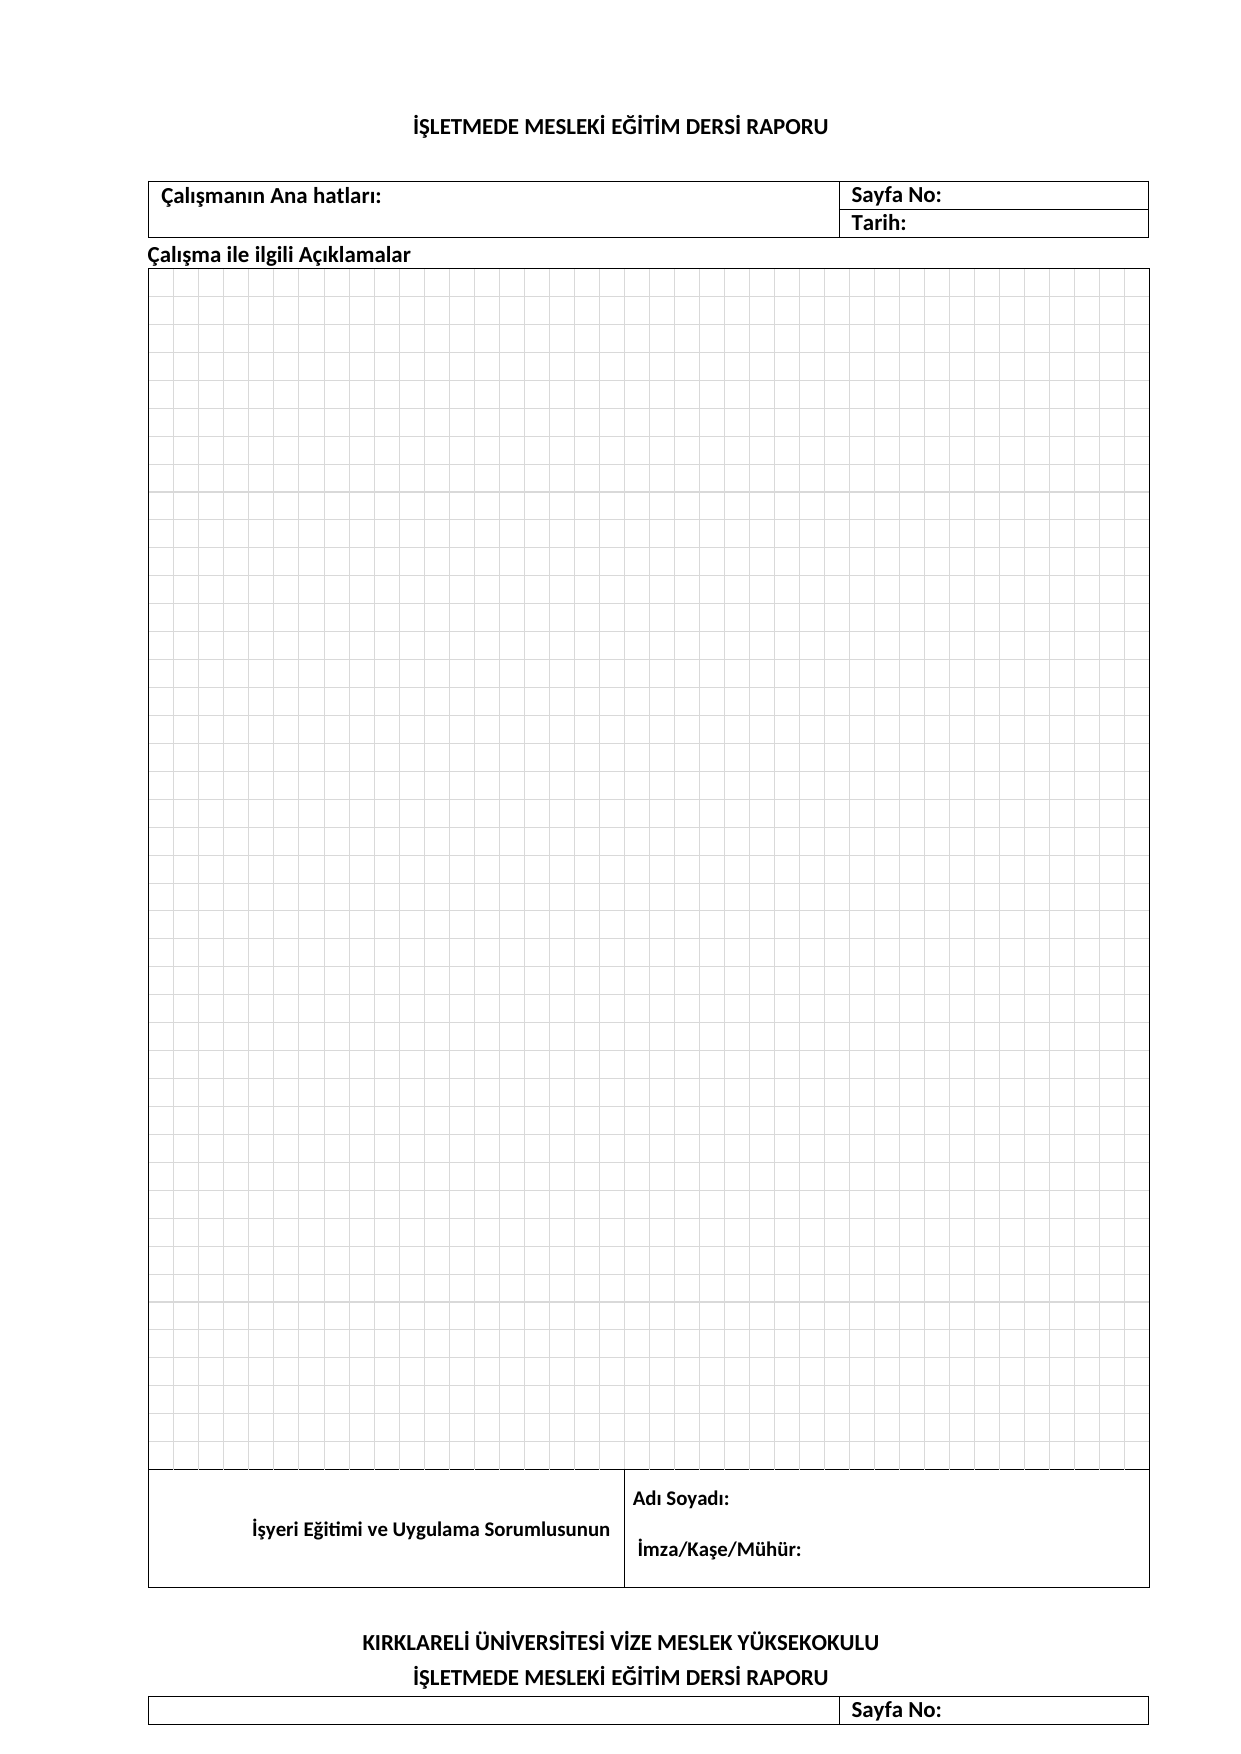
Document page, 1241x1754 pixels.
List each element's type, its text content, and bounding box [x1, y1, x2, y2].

table_cell [650, 409, 674, 436]
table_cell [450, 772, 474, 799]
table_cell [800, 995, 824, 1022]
table_cell [1050, 576, 1074, 603]
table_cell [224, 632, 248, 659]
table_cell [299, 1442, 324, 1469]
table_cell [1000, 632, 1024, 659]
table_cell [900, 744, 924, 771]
table_cell [725, 437, 749, 463]
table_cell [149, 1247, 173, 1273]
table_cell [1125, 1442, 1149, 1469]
table_cell [925, 493, 949, 519]
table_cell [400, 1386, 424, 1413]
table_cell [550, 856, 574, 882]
table_cell [224, 493, 248, 519]
table_cell [450, 520, 474, 547]
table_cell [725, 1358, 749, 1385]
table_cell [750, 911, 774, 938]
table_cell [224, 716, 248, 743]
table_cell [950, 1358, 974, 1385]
table_cell [875, 297, 899, 324]
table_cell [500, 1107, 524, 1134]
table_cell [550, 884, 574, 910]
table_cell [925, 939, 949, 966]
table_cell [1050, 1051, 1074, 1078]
table_cell [800, 437, 824, 463]
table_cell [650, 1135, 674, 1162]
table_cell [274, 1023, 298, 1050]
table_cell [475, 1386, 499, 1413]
table_cell [825, 353, 849, 380]
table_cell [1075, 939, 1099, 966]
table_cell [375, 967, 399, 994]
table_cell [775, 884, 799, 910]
table_cell [975, 409, 999, 436]
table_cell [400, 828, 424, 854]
table_cell [199, 325, 223, 352]
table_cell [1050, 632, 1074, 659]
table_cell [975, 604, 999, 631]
table_cell [700, 381, 724, 408]
subtitle İŞLETMEDE MESLEKİ EĞİTİM DERSİ RAPORU [301, 1663, 941, 1692]
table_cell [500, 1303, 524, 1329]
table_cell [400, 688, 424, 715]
table_cell [174, 409, 198, 436]
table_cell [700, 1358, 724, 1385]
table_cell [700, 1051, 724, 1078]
table_header [1075, 269, 1099, 296]
table_cell [475, 353, 499, 380]
table_header [1100, 269, 1124, 296]
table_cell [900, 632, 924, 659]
table_cell [875, 437, 899, 463]
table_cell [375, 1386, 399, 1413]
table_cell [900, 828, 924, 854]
table_cell [550, 409, 574, 436]
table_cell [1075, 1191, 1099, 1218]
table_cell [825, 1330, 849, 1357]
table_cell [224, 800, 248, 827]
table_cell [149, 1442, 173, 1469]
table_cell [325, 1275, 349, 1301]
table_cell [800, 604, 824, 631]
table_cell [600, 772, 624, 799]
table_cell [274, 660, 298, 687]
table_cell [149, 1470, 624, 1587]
table_cell [800, 381, 824, 408]
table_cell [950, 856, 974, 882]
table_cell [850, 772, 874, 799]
table_cell [400, 325, 424, 352]
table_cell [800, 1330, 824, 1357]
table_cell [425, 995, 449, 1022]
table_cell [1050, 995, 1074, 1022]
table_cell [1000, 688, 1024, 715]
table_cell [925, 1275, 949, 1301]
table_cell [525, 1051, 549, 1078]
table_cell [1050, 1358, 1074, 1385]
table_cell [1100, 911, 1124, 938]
table_header [975, 269, 999, 296]
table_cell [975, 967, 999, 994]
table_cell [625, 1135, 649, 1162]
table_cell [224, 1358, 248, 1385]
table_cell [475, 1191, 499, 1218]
table_cell [500, 409, 524, 436]
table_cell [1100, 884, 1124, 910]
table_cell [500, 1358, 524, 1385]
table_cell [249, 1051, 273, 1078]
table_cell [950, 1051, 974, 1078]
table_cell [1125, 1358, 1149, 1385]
table_cell [299, 576, 324, 603]
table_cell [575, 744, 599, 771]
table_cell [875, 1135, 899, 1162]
table_cell [800, 353, 824, 380]
table_cell [900, 437, 924, 463]
table_cell [925, 437, 949, 463]
table_cell [525, 548, 549, 575]
table_cell [600, 409, 624, 436]
table_cell [750, 325, 774, 352]
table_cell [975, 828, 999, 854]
table_header [525, 269, 549, 296]
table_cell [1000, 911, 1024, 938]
table_cell [450, 465, 474, 491]
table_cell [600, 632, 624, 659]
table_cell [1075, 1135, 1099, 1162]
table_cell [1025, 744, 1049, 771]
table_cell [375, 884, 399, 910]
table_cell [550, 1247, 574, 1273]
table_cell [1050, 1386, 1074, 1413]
table_cell [950, 409, 974, 436]
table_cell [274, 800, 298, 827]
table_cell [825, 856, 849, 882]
table_header [475, 269, 499, 296]
table_cell [600, 548, 624, 575]
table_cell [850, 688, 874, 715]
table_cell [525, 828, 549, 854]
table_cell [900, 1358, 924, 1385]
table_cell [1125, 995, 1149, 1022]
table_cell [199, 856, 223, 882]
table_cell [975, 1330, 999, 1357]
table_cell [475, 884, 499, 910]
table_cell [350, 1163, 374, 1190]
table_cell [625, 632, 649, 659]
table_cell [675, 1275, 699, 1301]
table_cell [274, 325, 298, 352]
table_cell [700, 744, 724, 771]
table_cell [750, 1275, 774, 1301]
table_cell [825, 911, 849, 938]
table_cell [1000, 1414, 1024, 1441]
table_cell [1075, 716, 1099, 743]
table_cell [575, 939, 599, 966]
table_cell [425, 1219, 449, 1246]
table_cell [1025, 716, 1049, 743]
table_cell [650, 465, 674, 491]
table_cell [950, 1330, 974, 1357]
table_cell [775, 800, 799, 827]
table_cell [700, 520, 724, 547]
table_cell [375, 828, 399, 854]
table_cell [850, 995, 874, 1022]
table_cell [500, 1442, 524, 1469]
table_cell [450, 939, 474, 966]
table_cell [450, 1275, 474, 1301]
table_cell [350, 520, 374, 547]
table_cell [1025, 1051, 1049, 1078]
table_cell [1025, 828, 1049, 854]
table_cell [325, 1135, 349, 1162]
table_cell [600, 437, 624, 463]
table_cell [425, 465, 449, 491]
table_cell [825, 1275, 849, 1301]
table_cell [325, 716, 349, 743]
table_cell [825, 325, 849, 352]
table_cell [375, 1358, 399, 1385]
table_cell [149, 576, 173, 603]
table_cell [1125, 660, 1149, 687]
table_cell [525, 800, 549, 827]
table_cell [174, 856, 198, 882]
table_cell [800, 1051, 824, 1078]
table_cell [850, 297, 874, 324]
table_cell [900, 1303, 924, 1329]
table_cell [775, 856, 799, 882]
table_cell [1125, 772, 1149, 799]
table_cell [950, 381, 974, 408]
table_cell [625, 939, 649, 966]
table_cell [475, 465, 499, 491]
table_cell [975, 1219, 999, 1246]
table_cell [575, 325, 599, 352]
table_cell [925, 409, 949, 436]
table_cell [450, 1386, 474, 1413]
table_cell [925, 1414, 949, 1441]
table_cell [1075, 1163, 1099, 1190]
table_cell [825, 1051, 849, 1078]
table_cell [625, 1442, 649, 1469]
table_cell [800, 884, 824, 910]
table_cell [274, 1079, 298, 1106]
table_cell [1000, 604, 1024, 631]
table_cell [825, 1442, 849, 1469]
table_cell [1000, 353, 1024, 380]
table_cell [350, 381, 374, 408]
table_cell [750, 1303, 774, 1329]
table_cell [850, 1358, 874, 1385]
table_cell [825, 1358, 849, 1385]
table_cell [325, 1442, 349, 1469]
table_cell [825, 548, 849, 575]
table_cell [224, 437, 248, 463]
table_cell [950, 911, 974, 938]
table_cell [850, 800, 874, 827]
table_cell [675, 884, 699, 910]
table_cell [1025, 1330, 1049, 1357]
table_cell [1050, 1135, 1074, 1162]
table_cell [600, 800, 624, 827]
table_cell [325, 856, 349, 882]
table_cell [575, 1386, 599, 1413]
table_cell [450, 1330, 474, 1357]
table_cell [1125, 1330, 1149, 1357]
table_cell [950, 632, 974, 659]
table_cell [475, 576, 499, 603]
table_cell [475, 493, 499, 519]
table_cell [825, 520, 849, 547]
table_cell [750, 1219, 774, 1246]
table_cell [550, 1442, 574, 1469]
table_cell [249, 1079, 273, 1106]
table_cell [224, 381, 248, 408]
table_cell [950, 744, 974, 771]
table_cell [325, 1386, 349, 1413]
table_cell [400, 465, 424, 491]
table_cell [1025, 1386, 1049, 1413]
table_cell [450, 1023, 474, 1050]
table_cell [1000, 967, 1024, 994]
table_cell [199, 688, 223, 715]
table_cell [850, 493, 874, 519]
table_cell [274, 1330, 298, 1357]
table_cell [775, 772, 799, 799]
table_cell [900, 353, 924, 380]
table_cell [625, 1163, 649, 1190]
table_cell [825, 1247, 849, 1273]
table_header [500, 269, 524, 296]
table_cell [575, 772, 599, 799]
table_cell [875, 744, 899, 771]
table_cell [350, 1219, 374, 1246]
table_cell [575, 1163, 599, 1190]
table_cell [325, 297, 349, 324]
table_cell [850, 465, 874, 491]
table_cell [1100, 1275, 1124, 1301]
table_cell [875, 325, 899, 352]
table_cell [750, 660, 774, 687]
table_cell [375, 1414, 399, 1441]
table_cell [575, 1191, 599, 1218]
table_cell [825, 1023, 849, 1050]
table_header [274, 269, 298, 296]
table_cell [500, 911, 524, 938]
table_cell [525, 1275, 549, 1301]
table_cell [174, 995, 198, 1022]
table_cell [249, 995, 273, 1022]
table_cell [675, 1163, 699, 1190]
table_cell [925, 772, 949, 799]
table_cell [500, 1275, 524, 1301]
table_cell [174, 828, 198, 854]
table_cell [400, 437, 424, 463]
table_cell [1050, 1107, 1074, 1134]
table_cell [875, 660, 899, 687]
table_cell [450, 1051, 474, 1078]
table_cell [149, 520, 173, 547]
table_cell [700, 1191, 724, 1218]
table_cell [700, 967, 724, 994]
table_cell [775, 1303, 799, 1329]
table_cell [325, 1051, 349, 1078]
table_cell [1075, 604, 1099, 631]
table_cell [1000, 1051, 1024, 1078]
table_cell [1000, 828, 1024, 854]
table_header [800, 269, 824, 296]
table_cell [174, 381, 198, 408]
table_cell [1025, 381, 1049, 408]
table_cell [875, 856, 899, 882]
table_cell [550, 520, 574, 547]
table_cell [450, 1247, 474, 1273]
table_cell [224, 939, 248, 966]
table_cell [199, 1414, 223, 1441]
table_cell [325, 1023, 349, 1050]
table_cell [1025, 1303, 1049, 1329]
table_header [675, 269, 699, 296]
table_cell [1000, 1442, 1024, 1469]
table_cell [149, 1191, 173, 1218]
table_header [224, 269, 248, 296]
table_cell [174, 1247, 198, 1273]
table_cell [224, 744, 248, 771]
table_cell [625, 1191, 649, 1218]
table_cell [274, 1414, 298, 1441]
table_cell [550, 297, 574, 324]
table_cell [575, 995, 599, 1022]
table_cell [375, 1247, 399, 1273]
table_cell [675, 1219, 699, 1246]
table_header [950, 269, 974, 296]
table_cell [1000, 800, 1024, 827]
table_cell [875, 465, 899, 491]
table_cell [750, 465, 774, 491]
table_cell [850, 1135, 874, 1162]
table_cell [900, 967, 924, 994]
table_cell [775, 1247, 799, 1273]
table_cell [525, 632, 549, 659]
table_header [1000, 269, 1024, 296]
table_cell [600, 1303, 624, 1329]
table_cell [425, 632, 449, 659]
table_cell [174, 493, 198, 519]
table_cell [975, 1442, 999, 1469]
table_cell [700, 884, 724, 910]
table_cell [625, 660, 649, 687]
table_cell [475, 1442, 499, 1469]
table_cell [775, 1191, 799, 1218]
table_cell [650, 353, 674, 380]
table_cell [900, 548, 924, 575]
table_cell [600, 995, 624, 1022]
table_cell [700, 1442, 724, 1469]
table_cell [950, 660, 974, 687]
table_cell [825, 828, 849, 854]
table_cell [475, 604, 499, 631]
table_cell [350, 297, 374, 324]
table_cell [350, 409, 374, 436]
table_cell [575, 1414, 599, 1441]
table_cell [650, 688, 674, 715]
table_cell [625, 576, 649, 603]
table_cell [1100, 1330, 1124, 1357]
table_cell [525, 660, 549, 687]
table_cell [1100, 381, 1124, 408]
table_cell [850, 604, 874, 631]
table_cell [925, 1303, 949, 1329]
table_cell [550, 493, 574, 519]
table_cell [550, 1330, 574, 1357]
table_cell [350, 493, 374, 519]
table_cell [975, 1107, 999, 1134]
table_cell [725, 520, 749, 547]
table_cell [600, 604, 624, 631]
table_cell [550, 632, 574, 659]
table_cell [650, 520, 674, 547]
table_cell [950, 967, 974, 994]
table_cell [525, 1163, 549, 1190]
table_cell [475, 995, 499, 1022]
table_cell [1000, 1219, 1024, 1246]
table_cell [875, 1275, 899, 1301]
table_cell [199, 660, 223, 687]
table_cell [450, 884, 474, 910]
table_cell [650, 576, 674, 603]
table_cell [575, 465, 599, 491]
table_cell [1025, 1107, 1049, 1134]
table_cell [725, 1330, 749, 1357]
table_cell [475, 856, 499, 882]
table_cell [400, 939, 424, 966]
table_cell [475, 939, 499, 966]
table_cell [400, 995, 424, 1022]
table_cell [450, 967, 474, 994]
table_cell [850, 409, 874, 436]
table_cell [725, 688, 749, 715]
table_cell [149, 409, 173, 436]
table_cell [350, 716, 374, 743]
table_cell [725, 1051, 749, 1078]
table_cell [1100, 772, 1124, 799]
table_cell [1000, 493, 1024, 519]
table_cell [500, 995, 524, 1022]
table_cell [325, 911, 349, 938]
table_cell [825, 576, 849, 603]
table_cell [1050, 297, 1074, 324]
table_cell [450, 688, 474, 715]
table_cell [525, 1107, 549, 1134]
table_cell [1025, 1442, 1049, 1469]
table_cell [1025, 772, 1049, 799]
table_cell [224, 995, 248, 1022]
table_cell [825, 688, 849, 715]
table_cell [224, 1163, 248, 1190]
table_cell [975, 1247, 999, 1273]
table_cell [1075, 409, 1099, 436]
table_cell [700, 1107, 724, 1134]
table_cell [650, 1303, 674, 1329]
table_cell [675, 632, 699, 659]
table_cell [500, 493, 524, 519]
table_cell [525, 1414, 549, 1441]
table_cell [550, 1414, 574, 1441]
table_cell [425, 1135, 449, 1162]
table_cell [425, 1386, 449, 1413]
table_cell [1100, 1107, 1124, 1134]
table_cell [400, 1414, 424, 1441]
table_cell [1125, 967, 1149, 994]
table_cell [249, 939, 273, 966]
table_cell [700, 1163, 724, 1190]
table_cell [1000, 381, 1024, 408]
table_cell [325, 576, 349, 603]
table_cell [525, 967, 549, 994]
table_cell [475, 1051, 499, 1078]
table_cell [350, 437, 374, 463]
table_cell [925, 520, 949, 547]
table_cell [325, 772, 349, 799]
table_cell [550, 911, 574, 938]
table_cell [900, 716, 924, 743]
table_cell [550, 548, 574, 575]
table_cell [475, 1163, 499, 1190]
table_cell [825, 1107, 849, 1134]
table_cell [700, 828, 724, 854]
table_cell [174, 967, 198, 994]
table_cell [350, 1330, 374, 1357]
table_cell [625, 520, 649, 547]
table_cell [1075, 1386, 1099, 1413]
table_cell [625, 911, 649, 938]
table_cell [1025, 520, 1049, 547]
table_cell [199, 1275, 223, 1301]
table_cell [775, 381, 799, 408]
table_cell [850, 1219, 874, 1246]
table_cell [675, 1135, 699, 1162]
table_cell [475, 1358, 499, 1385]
table_cell [274, 297, 298, 324]
table_cell [625, 409, 649, 436]
table_cell [850, 325, 874, 352]
table_cell [274, 409, 298, 436]
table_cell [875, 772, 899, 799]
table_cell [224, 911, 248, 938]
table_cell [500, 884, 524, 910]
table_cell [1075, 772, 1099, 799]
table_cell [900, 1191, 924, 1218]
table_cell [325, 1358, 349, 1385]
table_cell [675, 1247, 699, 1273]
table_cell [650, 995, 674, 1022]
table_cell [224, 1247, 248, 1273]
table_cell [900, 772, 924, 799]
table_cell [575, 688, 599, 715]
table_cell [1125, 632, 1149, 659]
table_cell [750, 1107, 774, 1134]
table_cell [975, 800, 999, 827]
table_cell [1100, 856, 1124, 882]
table_cell [224, 520, 248, 547]
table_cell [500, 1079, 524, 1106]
table_cell [224, 325, 248, 352]
table_cell [1025, 409, 1049, 436]
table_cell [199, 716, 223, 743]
table_cell [525, 520, 549, 547]
table_cell [575, 548, 599, 575]
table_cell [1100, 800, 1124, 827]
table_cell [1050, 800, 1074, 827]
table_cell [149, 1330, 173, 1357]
table_cell [299, 548, 324, 575]
table_cell [274, 548, 298, 575]
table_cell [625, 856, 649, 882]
table_cell [925, 548, 949, 575]
table_cell [450, 548, 474, 575]
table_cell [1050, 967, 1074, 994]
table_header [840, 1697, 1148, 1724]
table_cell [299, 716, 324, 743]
table_cell [550, 465, 574, 491]
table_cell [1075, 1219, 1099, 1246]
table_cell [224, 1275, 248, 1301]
table_cell [1000, 576, 1024, 603]
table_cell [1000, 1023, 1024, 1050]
table_cell [575, 520, 599, 547]
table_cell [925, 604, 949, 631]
table_cell [1050, 548, 1074, 575]
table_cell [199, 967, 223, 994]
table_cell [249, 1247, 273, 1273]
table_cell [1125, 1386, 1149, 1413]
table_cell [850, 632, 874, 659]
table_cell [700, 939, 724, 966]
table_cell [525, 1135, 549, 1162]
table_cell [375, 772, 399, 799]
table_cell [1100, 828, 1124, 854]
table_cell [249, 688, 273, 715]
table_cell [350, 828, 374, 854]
table_cell [1000, 465, 1024, 491]
table_header Sayfa No: [840, 182, 1148, 208]
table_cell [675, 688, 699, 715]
table_cell [625, 437, 649, 463]
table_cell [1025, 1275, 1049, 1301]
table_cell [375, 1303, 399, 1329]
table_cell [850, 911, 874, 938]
table_cell [425, 409, 449, 436]
table_cell [475, 409, 499, 436]
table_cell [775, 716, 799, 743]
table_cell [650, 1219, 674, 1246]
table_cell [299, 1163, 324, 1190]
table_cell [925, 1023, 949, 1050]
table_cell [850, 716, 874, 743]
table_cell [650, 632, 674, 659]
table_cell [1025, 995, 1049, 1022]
table_header [249, 269, 273, 296]
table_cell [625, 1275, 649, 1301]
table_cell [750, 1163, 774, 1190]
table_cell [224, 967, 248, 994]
table_cell [500, 576, 524, 603]
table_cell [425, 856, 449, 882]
table_cell [199, 548, 223, 575]
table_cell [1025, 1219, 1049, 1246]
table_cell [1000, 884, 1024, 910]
table_cell [1125, 548, 1149, 575]
table_cell [950, 465, 974, 491]
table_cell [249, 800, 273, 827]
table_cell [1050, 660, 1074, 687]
table_cell [600, 381, 624, 408]
table_cell [675, 353, 699, 380]
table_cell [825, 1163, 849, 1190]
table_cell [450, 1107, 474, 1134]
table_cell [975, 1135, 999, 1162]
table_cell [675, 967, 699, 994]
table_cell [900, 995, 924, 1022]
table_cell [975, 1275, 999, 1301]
table_cell [325, 325, 349, 352]
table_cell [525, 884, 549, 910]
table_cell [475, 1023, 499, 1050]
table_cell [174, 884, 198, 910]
table_cell [1125, 325, 1149, 352]
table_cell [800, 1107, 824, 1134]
table_cell [900, 465, 924, 491]
table_cell [600, 576, 624, 603]
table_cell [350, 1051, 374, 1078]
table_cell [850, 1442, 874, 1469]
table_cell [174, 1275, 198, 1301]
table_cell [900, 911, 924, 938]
table_cell [450, 576, 474, 603]
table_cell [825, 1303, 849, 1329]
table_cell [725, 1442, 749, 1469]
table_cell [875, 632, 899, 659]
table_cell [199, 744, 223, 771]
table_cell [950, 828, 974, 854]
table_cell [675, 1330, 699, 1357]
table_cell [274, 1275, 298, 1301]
table_cell [450, 381, 474, 408]
table_cell [700, 493, 724, 519]
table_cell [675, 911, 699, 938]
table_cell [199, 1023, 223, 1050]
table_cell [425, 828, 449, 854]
table_cell [375, 381, 399, 408]
table_cell [625, 297, 649, 324]
table_cell [249, 465, 273, 491]
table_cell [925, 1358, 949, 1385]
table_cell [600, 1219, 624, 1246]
table_cell [1125, 297, 1149, 324]
table_cell [350, 576, 374, 603]
table_cell [700, 548, 724, 575]
table_cell [1125, 465, 1149, 491]
table_cell [199, 297, 223, 324]
table_cell [299, 520, 324, 547]
table_cell [525, 325, 549, 352]
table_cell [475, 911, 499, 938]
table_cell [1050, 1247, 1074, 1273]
table_cell [675, 548, 699, 575]
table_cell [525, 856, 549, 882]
table_cell [650, 325, 674, 352]
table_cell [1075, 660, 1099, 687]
table_cell [525, 353, 549, 380]
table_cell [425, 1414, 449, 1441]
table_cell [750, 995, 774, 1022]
table_cell [525, 297, 549, 324]
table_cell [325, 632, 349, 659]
table_cell [325, 381, 349, 408]
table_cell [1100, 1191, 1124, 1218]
table_cell [600, 493, 624, 519]
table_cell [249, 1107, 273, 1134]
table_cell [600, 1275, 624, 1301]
table_cell [1125, 409, 1149, 436]
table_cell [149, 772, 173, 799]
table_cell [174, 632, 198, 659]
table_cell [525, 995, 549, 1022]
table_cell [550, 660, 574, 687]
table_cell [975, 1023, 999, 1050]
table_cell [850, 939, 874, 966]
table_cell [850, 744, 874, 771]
table_cell [550, 437, 574, 463]
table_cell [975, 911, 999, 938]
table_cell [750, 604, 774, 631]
table_cell [750, 548, 774, 575]
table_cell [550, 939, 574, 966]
table_header [149, 269, 173, 296]
table_cell [475, 520, 499, 547]
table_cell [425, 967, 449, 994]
table_cell [425, 381, 449, 408]
table_cell [425, 325, 449, 352]
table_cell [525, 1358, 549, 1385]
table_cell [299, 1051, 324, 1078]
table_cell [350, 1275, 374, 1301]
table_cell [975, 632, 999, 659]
table_cell [475, 437, 499, 463]
table_cell [825, 465, 849, 491]
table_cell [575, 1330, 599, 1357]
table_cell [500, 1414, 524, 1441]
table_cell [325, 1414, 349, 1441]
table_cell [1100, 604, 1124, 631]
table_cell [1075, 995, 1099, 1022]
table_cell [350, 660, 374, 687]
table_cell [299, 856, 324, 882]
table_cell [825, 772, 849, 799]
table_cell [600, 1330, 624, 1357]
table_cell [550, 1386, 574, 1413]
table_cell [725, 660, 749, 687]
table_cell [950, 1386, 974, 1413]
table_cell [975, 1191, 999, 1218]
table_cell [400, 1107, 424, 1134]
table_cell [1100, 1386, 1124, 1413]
table_cell [975, 576, 999, 603]
table_cell [1050, 325, 1074, 352]
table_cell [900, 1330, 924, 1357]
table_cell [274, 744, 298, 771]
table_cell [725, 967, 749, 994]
table_cell [174, 548, 198, 575]
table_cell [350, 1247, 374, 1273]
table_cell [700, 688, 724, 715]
table_cell [700, 353, 724, 380]
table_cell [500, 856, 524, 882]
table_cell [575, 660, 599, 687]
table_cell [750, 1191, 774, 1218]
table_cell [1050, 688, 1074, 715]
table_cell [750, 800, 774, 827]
table_cell [174, 353, 198, 380]
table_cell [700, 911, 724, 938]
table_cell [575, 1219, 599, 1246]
table_header [1025, 269, 1049, 296]
table_cell [750, 520, 774, 547]
table_cell [1075, 520, 1099, 547]
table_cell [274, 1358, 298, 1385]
table_cell [525, 381, 549, 408]
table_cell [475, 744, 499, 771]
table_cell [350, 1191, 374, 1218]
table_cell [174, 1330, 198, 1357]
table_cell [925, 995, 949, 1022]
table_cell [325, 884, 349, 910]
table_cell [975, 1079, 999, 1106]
table_cell [550, 325, 574, 352]
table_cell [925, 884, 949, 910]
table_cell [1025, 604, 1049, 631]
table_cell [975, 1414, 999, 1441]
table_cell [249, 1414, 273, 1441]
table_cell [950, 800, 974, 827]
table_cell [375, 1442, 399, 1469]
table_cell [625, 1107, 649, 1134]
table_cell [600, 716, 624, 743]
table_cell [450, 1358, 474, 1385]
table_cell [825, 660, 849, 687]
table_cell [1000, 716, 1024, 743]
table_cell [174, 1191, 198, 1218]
table_cell [650, 493, 674, 519]
table_cell [675, 576, 699, 603]
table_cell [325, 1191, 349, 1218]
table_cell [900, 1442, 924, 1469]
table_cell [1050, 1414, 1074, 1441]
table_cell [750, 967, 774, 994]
table_cell [1125, 493, 1149, 519]
table_cell [274, 353, 298, 380]
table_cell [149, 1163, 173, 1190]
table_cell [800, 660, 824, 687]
table_cell [825, 493, 849, 519]
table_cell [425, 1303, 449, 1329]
table_cell [750, 297, 774, 324]
table_header [1125, 269, 1149, 296]
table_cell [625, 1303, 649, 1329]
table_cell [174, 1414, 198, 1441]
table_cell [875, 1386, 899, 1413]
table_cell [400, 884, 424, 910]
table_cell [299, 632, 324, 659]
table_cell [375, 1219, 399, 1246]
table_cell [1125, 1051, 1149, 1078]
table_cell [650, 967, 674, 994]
table_cell [1000, 548, 1024, 575]
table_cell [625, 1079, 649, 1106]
table_cell [274, 381, 298, 408]
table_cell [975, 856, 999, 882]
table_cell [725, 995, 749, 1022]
table_cell [1000, 409, 1024, 436]
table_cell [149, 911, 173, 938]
table_cell [400, 576, 424, 603]
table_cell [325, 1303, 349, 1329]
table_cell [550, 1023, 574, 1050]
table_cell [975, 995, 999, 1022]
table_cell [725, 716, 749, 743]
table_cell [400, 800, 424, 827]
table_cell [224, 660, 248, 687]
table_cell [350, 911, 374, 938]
table_cell [249, 493, 273, 519]
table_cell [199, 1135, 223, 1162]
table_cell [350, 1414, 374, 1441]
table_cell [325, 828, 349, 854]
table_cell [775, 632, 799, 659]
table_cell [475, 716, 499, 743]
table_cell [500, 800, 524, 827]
table_cell [475, 325, 499, 352]
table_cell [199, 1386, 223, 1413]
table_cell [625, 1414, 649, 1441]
table_cell [700, 576, 724, 603]
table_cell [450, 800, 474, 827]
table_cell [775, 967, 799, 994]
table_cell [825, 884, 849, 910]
table_cell [975, 465, 999, 491]
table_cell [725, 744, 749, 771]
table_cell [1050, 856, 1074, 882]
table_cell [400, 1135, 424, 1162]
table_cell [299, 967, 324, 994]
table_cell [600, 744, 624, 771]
table_cell [274, 437, 298, 463]
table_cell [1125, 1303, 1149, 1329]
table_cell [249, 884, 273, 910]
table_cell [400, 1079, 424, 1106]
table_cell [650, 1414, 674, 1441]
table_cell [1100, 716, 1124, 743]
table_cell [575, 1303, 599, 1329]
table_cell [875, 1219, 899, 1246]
table_cell [249, 353, 273, 380]
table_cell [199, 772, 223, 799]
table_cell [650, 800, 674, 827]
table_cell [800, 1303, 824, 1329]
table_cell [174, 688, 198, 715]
table_cell [850, 548, 874, 575]
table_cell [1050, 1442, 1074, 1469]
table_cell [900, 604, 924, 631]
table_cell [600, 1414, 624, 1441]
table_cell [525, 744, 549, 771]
table_cell [350, 465, 374, 491]
table_cell [1000, 520, 1024, 547]
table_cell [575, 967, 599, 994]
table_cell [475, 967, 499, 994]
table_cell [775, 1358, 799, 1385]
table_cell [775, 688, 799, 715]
table_cell [1050, 381, 1074, 408]
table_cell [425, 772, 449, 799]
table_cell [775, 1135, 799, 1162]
table_cell [249, 520, 273, 547]
table_header [650, 269, 674, 296]
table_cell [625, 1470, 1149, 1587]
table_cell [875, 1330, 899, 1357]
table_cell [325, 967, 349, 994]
table_cell [375, 576, 399, 603]
table_header [775, 269, 799, 296]
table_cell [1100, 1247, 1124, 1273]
table_cell [900, 493, 924, 519]
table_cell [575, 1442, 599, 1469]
subtitle KIRKLARELİ ÜNİVERSİTESİ VİZE MESLEK YÜKSEKOKULU [301, 1628, 941, 1656]
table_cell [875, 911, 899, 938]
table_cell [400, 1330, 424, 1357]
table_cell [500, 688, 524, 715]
table_cell [1050, 493, 1074, 519]
table_cell [800, 297, 824, 324]
table_cell [700, 437, 724, 463]
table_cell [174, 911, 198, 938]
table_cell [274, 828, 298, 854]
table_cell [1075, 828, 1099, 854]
table_cell [575, 437, 599, 463]
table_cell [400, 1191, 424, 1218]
table_header [1050, 269, 1074, 296]
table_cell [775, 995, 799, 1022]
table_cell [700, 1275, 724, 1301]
table_cell [875, 493, 899, 519]
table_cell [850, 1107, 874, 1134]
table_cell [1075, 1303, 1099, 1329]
table_cell [525, 465, 549, 491]
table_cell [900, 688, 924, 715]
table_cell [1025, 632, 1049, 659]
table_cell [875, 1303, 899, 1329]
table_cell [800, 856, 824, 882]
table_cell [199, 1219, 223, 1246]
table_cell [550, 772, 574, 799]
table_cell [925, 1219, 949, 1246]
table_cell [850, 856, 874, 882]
table_cell [1125, 576, 1149, 603]
table_cell [425, 520, 449, 547]
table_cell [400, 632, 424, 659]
table_cell [1025, 465, 1049, 491]
table_cell [800, 465, 824, 491]
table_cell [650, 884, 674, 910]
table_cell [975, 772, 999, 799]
table_cell [199, 520, 223, 547]
table_cell [675, 381, 699, 408]
table_cell [950, 520, 974, 547]
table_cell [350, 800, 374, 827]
table_cell [350, 548, 374, 575]
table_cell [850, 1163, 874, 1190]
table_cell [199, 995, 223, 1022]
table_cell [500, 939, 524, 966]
table_cell [1100, 493, 1124, 519]
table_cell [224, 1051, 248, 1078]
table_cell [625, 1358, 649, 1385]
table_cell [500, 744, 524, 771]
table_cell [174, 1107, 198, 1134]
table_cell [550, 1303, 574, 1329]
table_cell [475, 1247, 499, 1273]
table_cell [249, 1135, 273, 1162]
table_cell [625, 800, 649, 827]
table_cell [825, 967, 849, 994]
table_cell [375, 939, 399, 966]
table_cell [375, 604, 399, 631]
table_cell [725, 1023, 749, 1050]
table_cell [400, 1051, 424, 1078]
table_cell [325, 520, 349, 547]
table_cell [800, 520, 824, 547]
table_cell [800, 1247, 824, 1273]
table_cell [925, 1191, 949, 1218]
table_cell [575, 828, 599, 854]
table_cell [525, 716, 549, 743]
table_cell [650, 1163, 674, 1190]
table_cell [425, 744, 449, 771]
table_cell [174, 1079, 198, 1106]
table_cell [149, 437, 173, 463]
table_cell [675, 493, 699, 519]
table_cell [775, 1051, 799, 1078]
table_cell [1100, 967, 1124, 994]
table_cell [174, 520, 198, 547]
table_cell [199, 353, 223, 380]
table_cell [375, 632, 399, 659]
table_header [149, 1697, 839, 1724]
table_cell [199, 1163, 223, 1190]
table_header [550, 269, 574, 296]
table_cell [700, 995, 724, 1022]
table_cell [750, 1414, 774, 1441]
table_cell [500, 548, 524, 575]
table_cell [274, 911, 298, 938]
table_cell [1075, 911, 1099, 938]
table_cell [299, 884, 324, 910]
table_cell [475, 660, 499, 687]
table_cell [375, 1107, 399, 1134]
table_cell [500, 353, 524, 380]
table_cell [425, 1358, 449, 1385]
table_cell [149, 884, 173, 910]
table_cell [174, 465, 198, 491]
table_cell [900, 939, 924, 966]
table_cell [950, 297, 974, 324]
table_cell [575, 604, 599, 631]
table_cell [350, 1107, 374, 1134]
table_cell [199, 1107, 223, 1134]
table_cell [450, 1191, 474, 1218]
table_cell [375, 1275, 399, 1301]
table_cell [299, 353, 324, 380]
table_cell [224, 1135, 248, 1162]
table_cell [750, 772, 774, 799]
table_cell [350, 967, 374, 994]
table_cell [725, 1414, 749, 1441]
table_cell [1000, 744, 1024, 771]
table_cell [249, 437, 273, 463]
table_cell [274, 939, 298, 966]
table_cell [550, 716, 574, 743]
table_cell [1000, 297, 1024, 324]
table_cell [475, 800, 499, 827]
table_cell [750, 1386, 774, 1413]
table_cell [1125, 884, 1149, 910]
table_cell [775, 437, 799, 463]
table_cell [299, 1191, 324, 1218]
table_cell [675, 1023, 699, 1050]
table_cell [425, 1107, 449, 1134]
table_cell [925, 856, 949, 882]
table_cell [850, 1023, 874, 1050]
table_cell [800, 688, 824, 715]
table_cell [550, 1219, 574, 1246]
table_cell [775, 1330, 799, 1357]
table_cell [199, 381, 223, 408]
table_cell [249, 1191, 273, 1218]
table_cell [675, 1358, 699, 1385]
table_cell [1075, 465, 1099, 491]
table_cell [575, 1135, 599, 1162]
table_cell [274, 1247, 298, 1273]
table_cell [1025, 576, 1049, 603]
table_cell [725, 576, 749, 603]
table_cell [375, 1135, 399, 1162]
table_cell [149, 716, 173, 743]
table_cell [575, 297, 599, 324]
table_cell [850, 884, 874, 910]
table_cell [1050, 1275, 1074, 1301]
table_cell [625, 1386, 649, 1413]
table_cell [425, 548, 449, 575]
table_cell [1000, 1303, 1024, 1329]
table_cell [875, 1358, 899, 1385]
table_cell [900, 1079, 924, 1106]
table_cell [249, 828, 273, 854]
table_cell [875, 576, 899, 603]
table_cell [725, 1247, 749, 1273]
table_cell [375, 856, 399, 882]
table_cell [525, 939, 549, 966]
table_cell [1050, 353, 1074, 380]
table_cell [975, 353, 999, 380]
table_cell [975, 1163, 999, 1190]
table_cell [425, 576, 449, 603]
table_cell [500, 520, 524, 547]
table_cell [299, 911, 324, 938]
table_cell [450, 325, 474, 352]
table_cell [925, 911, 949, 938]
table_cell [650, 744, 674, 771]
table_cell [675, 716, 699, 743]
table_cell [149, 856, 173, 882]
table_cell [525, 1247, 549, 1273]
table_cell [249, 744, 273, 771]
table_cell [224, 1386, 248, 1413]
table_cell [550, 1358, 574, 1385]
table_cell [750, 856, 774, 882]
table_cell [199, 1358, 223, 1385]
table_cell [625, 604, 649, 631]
table_cell [825, 437, 849, 463]
table_cell [925, 353, 949, 380]
table_cell [725, 465, 749, 491]
table_cell [575, 493, 599, 519]
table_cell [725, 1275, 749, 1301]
table_cell [675, 325, 699, 352]
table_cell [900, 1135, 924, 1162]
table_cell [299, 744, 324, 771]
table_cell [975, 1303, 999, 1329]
table_cell [775, 520, 799, 547]
table_cell [224, 353, 248, 380]
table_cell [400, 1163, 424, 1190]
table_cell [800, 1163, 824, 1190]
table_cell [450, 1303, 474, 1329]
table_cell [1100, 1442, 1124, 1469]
table_header [825, 269, 849, 296]
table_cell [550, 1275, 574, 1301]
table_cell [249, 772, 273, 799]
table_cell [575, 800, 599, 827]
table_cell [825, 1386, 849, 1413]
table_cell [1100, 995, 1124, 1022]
table_cell [850, 520, 874, 547]
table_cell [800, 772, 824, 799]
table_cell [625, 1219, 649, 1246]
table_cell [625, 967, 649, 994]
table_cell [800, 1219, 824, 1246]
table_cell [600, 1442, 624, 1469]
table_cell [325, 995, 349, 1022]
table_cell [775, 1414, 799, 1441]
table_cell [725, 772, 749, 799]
table_cell [174, 604, 198, 631]
table_cell [1100, 548, 1124, 575]
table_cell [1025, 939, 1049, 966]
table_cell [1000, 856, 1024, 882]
table_cell [750, 493, 774, 519]
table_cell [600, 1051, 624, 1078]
table_header [850, 269, 874, 296]
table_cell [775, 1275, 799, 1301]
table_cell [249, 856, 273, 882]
table_cell [975, 381, 999, 408]
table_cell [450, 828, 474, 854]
table_cell [400, 381, 424, 408]
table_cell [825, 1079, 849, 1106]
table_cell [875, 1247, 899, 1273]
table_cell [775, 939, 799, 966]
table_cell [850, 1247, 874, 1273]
table_cell [675, 437, 699, 463]
table_cell [900, 576, 924, 603]
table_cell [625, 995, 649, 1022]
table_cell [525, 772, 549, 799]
table_cell [875, 353, 899, 380]
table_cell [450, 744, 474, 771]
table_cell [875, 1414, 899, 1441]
table_cell [750, 353, 774, 380]
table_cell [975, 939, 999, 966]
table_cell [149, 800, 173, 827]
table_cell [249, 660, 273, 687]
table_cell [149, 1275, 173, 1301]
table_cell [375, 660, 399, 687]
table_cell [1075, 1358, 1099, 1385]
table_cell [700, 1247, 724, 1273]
table_cell [475, 381, 499, 408]
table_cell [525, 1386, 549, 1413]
text Çalışma ile ilgili Açıklamalar [147, 240, 1186, 268]
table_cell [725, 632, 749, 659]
table_cell [249, 604, 273, 631]
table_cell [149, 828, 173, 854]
table_cell [575, 381, 599, 408]
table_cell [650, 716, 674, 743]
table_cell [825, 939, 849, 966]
table_cell [149, 548, 173, 575]
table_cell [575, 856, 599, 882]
table_cell [775, 465, 799, 491]
table_cell [500, 325, 524, 352]
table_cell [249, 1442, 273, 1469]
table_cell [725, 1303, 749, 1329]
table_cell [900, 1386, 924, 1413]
table_cell [750, 576, 774, 603]
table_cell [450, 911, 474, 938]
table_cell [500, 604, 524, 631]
table_cell Tarih: [840, 210, 1148, 237]
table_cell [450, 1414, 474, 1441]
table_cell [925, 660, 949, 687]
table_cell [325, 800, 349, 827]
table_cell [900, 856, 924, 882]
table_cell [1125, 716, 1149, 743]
table_header [350, 269, 374, 296]
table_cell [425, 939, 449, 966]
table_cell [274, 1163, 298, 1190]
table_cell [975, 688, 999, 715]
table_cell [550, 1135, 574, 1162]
table_cell [750, 409, 774, 436]
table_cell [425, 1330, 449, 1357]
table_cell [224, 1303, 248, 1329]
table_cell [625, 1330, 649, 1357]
table_cell [425, 437, 449, 463]
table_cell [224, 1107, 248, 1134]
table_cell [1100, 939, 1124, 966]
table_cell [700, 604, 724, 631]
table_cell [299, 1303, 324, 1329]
table_cell [725, 493, 749, 519]
table_cell [425, 493, 449, 519]
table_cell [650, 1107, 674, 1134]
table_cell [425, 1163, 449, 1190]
table_cell [1025, 353, 1049, 380]
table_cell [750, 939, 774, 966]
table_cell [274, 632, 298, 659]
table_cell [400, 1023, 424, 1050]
table_cell [975, 493, 999, 519]
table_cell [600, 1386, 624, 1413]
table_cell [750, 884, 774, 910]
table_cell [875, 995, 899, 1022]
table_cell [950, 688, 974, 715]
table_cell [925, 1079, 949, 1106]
table_cell [775, 297, 799, 324]
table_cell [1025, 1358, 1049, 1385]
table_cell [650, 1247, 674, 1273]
table_cell [149, 465, 173, 491]
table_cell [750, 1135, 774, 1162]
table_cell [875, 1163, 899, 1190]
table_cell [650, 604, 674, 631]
table_cell [149, 325, 173, 352]
table_cell [1075, 325, 1099, 352]
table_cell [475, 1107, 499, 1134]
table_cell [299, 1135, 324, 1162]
table_cell [249, 297, 273, 324]
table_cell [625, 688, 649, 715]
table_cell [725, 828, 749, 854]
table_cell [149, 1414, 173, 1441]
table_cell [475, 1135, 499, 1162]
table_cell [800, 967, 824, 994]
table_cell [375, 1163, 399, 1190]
table_cell [249, 381, 273, 408]
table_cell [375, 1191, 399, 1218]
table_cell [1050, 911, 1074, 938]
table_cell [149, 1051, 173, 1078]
table_header [925, 269, 949, 296]
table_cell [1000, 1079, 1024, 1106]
table_cell [775, 548, 799, 575]
table_cell [725, 381, 749, 408]
table_cell [950, 576, 974, 603]
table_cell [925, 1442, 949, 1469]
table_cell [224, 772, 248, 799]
table_cell [875, 381, 899, 408]
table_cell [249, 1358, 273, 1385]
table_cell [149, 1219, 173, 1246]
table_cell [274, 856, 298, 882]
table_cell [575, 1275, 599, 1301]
table_cell [900, 409, 924, 436]
table_cell [174, 576, 198, 603]
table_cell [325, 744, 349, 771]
table_cell [1100, 325, 1124, 352]
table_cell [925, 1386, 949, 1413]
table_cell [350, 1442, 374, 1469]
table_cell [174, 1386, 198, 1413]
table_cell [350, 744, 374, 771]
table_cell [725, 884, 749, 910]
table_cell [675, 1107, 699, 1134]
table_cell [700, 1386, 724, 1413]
table_cell [650, 548, 674, 575]
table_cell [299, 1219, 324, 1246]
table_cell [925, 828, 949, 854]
table_cell [450, 409, 474, 436]
table_cell [325, 409, 349, 436]
table_cell [475, 297, 499, 324]
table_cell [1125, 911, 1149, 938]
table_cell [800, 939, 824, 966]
table_cell [450, 604, 474, 631]
table_cell [400, 353, 424, 380]
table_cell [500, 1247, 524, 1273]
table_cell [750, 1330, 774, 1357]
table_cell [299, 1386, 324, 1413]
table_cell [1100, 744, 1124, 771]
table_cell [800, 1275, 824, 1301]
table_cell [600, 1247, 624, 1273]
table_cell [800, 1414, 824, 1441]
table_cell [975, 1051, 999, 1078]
table_cell [725, 548, 749, 575]
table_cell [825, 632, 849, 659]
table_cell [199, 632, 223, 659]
table_cell [925, 576, 949, 603]
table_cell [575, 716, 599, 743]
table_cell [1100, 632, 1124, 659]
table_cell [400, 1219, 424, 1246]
table_cell [149, 381, 173, 408]
table_cell [800, 325, 824, 352]
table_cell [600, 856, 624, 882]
table_cell [800, 493, 824, 519]
table_cell [199, 409, 223, 436]
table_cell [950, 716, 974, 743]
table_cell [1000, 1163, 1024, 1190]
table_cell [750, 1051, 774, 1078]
table_cell [975, 520, 999, 547]
table_cell [425, 297, 449, 324]
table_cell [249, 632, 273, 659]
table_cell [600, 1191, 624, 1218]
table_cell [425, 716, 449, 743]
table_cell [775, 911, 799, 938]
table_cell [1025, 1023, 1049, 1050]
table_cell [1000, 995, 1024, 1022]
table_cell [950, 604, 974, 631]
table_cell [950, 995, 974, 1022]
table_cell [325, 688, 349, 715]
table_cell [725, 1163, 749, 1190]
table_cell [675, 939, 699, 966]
table_cell [750, 381, 774, 408]
table_cell [325, 353, 349, 380]
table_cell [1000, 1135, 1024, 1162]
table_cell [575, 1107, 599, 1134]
table_cell [725, 409, 749, 436]
table_cell [875, 548, 899, 575]
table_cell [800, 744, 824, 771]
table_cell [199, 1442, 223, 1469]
table_cell [500, 437, 524, 463]
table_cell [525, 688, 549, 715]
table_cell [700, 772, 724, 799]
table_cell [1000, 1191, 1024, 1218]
table_cell [950, 548, 974, 575]
table_cell [925, 325, 949, 352]
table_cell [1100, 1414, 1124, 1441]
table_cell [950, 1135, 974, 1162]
table_cell [224, 576, 248, 603]
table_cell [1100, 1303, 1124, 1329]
table_cell [600, 325, 624, 352]
table_cell [375, 325, 399, 352]
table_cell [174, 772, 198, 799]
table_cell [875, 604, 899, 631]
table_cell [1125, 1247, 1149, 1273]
table_cell [199, 465, 223, 491]
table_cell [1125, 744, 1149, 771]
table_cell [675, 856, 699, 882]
table_cell [675, 465, 699, 491]
table_cell [500, 297, 524, 324]
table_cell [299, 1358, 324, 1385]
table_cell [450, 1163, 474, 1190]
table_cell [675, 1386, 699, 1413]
table_cell [775, 409, 799, 436]
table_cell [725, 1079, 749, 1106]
table_cell [350, 604, 374, 631]
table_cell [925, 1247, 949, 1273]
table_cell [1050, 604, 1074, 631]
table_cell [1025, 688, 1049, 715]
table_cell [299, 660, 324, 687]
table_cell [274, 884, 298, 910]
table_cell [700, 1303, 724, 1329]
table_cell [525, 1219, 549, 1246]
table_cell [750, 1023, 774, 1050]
table_cell [1050, 437, 1074, 463]
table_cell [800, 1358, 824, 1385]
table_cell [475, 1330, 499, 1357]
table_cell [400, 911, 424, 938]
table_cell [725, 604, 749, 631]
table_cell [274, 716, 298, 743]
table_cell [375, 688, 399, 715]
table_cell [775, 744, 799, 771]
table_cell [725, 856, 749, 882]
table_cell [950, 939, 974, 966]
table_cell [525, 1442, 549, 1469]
table_cell [325, 437, 349, 463]
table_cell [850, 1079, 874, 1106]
table_cell [975, 325, 999, 352]
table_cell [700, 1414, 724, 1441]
table_cell [199, 493, 223, 519]
table_cell [550, 381, 574, 408]
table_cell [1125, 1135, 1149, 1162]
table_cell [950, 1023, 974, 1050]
table_cell [775, 325, 799, 352]
table_cell [550, 576, 574, 603]
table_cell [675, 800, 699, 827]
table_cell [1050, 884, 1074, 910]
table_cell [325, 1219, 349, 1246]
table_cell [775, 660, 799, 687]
table_cell [600, 465, 624, 491]
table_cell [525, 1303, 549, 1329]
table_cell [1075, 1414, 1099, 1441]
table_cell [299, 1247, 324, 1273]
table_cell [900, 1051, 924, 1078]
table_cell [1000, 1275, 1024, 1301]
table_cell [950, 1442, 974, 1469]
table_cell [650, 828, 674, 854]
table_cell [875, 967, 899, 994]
table_cell [800, 409, 824, 436]
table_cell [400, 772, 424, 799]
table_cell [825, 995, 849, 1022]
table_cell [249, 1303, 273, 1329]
table_cell [525, 493, 549, 519]
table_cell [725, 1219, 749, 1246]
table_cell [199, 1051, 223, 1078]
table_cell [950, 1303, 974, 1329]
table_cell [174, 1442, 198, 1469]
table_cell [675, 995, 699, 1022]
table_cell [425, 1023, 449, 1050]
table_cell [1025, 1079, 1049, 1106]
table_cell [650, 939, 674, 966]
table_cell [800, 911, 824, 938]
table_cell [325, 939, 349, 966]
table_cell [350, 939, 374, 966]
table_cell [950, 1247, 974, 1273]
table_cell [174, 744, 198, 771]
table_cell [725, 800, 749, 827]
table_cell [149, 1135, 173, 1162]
table_cell [600, 297, 624, 324]
table_cell [500, 465, 524, 491]
table_cell [400, 604, 424, 631]
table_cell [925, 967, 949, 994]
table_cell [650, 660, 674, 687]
table_cell [274, 576, 298, 603]
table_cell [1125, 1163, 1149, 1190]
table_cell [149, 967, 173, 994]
table_cell [1075, 493, 1099, 519]
table_cell [575, 409, 599, 436]
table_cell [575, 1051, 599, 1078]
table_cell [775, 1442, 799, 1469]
table_cell [850, 576, 874, 603]
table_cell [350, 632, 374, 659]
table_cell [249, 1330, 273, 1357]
table_cell [149, 604, 173, 631]
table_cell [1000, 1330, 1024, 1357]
table_cell [325, 604, 349, 631]
table_header [375, 269, 399, 296]
table_cell [525, 437, 549, 463]
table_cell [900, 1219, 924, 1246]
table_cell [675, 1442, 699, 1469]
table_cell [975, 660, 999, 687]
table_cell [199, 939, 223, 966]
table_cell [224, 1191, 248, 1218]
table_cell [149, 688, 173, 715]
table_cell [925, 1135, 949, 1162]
table_cell [625, 465, 649, 491]
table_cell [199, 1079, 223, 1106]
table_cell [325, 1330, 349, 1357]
table_cell [299, 325, 324, 352]
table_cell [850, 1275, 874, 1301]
table_cell [700, 297, 724, 324]
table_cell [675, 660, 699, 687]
table_cell [675, 520, 699, 547]
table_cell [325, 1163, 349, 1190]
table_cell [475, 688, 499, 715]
table_cell [900, 325, 924, 352]
table_cell [650, 437, 674, 463]
table_cell [299, 437, 324, 463]
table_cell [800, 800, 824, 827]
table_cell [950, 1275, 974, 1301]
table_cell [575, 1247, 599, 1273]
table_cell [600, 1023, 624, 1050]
table_cell [950, 353, 974, 380]
table_header [174, 269, 198, 296]
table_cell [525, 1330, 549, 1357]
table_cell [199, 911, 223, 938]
table_cell [850, 353, 874, 380]
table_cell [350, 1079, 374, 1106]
table_cell [1025, 548, 1049, 575]
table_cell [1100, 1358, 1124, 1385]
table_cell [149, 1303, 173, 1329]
table_cell [375, 353, 399, 380]
table_cell [1100, 353, 1124, 380]
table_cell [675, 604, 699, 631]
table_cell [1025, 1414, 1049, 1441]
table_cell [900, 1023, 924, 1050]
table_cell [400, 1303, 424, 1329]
table_header [450, 269, 474, 296]
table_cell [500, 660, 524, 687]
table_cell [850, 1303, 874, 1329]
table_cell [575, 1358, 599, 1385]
table_cell [249, 548, 273, 575]
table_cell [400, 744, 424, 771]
table_cell [224, 548, 248, 575]
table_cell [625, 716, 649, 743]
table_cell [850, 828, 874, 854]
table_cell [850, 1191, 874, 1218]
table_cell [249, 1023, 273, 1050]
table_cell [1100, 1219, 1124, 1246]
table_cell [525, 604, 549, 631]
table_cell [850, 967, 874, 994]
table_cell [625, 381, 649, 408]
table_cell [675, 409, 699, 436]
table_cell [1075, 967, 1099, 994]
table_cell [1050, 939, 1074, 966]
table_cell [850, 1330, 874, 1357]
table_cell [575, 576, 599, 603]
table_cell [625, 493, 649, 519]
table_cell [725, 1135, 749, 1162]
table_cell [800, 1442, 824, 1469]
table_cell [875, 520, 899, 547]
table_cell [900, 520, 924, 547]
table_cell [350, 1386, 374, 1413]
table_cell [1075, 576, 1099, 603]
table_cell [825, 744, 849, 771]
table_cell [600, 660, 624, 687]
table_cell [274, 465, 298, 491]
table_cell [1050, 409, 1074, 436]
table_cell [1000, 325, 1024, 352]
table_cell [700, 465, 724, 491]
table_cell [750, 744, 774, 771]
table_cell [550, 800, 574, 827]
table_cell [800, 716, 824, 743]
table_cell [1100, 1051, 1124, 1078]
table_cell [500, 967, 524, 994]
table_cell [299, 493, 324, 519]
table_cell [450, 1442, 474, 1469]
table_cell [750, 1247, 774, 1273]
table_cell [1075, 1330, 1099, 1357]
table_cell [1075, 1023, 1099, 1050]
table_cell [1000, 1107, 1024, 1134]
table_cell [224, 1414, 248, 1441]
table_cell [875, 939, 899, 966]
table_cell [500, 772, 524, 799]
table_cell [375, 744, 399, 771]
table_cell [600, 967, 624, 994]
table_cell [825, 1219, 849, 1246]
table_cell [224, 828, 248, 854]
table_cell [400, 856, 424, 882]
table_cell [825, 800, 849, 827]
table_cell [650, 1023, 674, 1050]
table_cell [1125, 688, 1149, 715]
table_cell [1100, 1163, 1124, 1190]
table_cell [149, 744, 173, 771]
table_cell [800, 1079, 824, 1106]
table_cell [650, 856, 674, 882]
table_header [400, 269, 424, 296]
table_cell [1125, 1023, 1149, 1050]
table_cell [1050, 465, 1074, 491]
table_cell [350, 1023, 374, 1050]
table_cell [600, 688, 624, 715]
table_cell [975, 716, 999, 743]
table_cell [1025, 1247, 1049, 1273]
table_cell [425, 604, 449, 631]
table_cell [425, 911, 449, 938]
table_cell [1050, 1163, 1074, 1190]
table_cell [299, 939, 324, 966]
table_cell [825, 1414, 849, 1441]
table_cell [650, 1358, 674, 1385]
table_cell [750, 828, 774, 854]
table_cell [350, 325, 374, 352]
table_cell [400, 297, 424, 324]
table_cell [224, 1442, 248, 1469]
table_header [299, 269, 324, 296]
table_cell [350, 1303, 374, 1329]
table_cell [1025, 493, 1049, 519]
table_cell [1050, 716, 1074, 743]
table_header [600, 269, 624, 296]
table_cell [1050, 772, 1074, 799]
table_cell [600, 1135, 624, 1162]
table_cell [750, 437, 774, 463]
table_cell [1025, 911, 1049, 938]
table_cell [375, 548, 399, 575]
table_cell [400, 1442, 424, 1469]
table_cell [149, 353, 173, 380]
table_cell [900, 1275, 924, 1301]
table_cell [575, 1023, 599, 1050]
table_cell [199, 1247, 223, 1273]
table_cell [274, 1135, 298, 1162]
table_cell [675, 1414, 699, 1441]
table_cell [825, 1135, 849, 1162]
table_cell [375, 493, 399, 519]
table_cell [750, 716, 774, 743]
table_cell [149, 297, 173, 324]
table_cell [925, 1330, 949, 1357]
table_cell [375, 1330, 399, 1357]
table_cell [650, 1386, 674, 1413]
table_cell [1075, 381, 1099, 408]
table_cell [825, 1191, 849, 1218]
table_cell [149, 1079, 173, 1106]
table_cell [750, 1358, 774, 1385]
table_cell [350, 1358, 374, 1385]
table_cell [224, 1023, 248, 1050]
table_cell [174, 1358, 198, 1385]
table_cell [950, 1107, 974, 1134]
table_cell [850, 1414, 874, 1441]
table_cell [1075, 437, 1099, 463]
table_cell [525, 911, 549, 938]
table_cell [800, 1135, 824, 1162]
table_cell [1025, 437, 1049, 463]
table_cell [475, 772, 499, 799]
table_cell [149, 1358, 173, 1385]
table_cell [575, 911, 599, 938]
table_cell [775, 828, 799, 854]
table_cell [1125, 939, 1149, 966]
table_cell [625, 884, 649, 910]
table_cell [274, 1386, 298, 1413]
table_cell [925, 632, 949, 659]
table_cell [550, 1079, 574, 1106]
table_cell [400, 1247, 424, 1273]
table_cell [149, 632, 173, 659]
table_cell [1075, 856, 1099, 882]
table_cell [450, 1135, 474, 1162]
table_cell [299, 297, 324, 324]
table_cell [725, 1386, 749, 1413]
table_cell [274, 520, 298, 547]
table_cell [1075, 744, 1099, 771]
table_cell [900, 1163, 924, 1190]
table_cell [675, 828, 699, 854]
table_cell [1075, 548, 1099, 575]
table_header [750, 269, 774, 296]
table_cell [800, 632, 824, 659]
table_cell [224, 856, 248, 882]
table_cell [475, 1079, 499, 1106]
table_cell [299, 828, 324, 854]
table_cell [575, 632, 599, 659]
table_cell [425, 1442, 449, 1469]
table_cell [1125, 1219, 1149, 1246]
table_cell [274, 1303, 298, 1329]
subtitle İŞLETMEDE MESLEKİ EĞİTİM DERSİ RAPORU [301, 112, 941, 141]
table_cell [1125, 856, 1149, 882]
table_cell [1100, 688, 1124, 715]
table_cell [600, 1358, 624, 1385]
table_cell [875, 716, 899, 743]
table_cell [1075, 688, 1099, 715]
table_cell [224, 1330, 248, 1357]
table_cell [1100, 465, 1124, 491]
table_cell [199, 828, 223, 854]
table_cell [775, 353, 799, 380]
table_cell [1100, 409, 1124, 436]
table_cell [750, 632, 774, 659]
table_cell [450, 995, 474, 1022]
table_cell [249, 409, 273, 436]
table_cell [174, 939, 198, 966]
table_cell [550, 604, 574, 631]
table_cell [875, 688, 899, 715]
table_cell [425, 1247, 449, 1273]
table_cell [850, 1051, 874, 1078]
table_cell [1000, 437, 1024, 463]
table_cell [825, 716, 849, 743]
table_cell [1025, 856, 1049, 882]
table_cell [625, 353, 649, 380]
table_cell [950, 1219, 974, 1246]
table_cell [900, 381, 924, 408]
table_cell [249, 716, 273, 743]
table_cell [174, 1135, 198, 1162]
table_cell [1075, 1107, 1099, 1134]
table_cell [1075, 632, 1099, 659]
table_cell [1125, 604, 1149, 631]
table_cell [325, 548, 349, 575]
table_cell [875, 409, 899, 436]
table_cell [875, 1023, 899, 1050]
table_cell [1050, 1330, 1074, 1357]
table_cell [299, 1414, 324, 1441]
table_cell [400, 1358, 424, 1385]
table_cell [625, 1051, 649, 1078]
table_cell [625, 548, 649, 575]
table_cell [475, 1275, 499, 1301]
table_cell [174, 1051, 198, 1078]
table_cell [575, 353, 599, 380]
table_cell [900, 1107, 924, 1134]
table_cell [224, 604, 248, 631]
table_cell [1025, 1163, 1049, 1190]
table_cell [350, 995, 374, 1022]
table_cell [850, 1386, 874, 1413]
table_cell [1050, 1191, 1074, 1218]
table_cell [224, 465, 248, 491]
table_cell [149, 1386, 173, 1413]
table_cell [500, 381, 524, 408]
table_cell [199, 437, 223, 463]
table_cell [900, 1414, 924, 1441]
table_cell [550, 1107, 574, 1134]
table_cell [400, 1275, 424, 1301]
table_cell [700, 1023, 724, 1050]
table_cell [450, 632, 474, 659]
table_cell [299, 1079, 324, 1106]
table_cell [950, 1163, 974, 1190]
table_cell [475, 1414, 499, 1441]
table_cell [925, 465, 949, 491]
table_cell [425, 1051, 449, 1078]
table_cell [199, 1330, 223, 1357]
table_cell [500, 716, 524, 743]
table_header [425, 269, 449, 296]
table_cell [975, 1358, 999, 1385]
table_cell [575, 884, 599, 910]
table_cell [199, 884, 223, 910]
table_header [875, 269, 899, 296]
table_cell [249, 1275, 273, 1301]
table_cell [825, 381, 849, 408]
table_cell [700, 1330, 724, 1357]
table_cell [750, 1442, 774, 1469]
table_cell [174, 297, 198, 324]
table_cell [775, 493, 799, 519]
table_cell [274, 604, 298, 631]
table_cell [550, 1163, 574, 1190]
table_cell [800, 576, 824, 603]
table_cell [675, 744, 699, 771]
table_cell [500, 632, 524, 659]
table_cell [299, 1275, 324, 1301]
table_cell [1100, 576, 1124, 603]
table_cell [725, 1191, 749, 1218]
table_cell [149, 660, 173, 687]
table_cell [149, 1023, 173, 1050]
table_cell [325, 493, 349, 519]
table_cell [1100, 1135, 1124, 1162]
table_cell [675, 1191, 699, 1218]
table_cell [299, 465, 324, 491]
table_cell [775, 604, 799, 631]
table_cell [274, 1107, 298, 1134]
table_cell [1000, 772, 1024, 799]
table_cell [375, 520, 399, 547]
table_cell [1125, 437, 1149, 463]
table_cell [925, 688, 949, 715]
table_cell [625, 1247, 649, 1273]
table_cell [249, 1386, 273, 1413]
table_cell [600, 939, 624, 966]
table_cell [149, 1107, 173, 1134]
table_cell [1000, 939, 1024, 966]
table_cell [850, 437, 874, 463]
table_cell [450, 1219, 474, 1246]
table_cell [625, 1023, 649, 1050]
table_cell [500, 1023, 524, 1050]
table_cell [224, 297, 248, 324]
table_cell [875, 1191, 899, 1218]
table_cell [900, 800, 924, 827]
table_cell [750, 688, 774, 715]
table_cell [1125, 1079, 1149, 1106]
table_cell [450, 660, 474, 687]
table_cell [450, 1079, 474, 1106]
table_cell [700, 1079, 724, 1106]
table_cell [950, 493, 974, 519]
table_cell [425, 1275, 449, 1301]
table_cell [400, 520, 424, 547]
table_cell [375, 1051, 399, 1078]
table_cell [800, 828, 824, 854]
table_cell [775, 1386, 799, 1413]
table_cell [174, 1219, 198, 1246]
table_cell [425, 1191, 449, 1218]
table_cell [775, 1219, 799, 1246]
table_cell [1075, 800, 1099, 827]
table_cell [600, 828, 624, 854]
table_header [725, 269, 749, 296]
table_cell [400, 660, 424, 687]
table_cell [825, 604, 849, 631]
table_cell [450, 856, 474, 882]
table_cell [450, 437, 474, 463]
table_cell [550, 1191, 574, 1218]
table_cell [650, 297, 674, 324]
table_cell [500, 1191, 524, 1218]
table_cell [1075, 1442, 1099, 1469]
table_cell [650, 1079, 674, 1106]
table_cell [375, 465, 399, 491]
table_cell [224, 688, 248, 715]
table_header [199, 269, 223, 296]
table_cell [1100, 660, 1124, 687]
table_cell [925, 381, 949, 408]
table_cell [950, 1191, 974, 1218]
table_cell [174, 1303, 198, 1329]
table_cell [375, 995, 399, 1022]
table_cell [975, 297, 999, 324]
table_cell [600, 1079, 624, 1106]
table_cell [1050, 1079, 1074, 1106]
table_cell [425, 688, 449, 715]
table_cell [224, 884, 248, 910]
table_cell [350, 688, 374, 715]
table_cell [274, 493, 298, 519]
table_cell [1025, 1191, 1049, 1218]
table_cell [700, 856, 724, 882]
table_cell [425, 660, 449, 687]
table_cell [950, 325, 974, 352]
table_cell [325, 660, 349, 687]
table_cell [375, 437, 399, 463]
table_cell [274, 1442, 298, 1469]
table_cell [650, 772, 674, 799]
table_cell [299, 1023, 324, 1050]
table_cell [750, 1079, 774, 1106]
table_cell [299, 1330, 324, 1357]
table_cell [700, 409, 724, 436]
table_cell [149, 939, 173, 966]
table_cell [525, 576, 549, 603]
table_cell [425, 353, 449, 380]
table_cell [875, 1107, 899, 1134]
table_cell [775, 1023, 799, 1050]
table_cell [1100, 297, 1124, 324]
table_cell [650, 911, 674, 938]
table_cell [1100, 437, 1124, 463]
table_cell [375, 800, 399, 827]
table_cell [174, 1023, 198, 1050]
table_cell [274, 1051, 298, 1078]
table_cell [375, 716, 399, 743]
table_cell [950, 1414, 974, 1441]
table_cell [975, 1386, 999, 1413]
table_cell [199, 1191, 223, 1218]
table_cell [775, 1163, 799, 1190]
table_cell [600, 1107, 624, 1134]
table_cell [450, 297, 474, 324]
table_cell [249, 325, 273, 352]
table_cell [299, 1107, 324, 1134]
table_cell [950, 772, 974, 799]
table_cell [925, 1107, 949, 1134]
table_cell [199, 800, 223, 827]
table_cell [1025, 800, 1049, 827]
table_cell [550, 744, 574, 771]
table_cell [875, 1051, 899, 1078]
table_cell [299, 604, 324, 631]
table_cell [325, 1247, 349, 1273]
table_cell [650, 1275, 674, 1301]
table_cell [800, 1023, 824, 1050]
table_header [325, 269, 349, 296]
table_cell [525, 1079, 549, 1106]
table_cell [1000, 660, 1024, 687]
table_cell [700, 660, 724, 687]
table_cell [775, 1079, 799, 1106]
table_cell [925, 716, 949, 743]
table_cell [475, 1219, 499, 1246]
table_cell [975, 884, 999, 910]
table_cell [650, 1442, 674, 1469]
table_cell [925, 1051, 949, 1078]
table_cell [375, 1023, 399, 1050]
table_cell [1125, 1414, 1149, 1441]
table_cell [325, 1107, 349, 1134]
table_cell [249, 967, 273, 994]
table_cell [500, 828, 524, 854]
table_cell [375, 409, 399, 436]
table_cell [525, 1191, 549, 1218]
table_cell [475, 548, 499, 575]
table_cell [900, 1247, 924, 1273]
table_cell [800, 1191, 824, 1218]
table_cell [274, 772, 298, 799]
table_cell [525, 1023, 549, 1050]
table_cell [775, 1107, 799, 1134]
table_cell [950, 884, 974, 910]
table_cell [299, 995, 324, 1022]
table_cell [825, 297, 849, 324]
table_cell [1025, 325, 1049, 352]
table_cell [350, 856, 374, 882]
table_cell [299, 381, 324, 408]
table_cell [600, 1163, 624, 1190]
table_header [900, 269, 924, 296]
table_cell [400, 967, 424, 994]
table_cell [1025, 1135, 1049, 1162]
table_cell [725, 353, 749, 380]
table_cell [400, 493, 424, 519]
table_header [700, 269, 724, 296]
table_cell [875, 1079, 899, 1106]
table_header [575, 269, 599, 296]
table_cell [1075, 353, 1099, 380]
table_cell [900, 297, 924, 324]
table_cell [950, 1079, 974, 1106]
table_cell [400, 409, 424, 436]
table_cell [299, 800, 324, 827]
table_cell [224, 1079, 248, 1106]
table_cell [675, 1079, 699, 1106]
table_header [625, 269, 649, 296]
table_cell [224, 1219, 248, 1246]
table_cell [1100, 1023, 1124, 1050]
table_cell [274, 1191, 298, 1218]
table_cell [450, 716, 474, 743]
table_cell [525, 409, 549, 436]
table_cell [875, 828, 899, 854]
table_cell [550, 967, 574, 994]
table_cell [325, 465, 349, 491]
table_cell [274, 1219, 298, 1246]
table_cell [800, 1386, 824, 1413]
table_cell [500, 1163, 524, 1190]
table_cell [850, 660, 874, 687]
table_cell [1025, 297, 1049, 324]
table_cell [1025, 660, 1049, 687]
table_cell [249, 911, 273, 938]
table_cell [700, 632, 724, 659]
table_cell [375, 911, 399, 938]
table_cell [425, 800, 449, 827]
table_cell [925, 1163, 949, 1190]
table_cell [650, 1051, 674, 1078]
table_cell [825, 409, 849, 436]
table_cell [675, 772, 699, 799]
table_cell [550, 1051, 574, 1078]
table_cell [1125, 520, 1149, 547]
table_cell [249, 576, 273, 603]
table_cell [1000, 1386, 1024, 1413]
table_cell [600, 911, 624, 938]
table_cell [975, 548, 999, 575]
table_cell [224, 409, 248, 436]
table_cell [700, 325, 724, 352]
table_cell [925, 297, 949, 324]
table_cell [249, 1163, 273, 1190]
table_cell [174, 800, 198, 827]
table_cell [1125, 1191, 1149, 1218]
table_cell [1075, 297, 1099, 324]
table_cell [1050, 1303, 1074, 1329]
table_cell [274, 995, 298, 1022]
table_cell [725, 325, 749, 352]
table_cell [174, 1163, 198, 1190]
table_cell [174, 325, 198, 352]
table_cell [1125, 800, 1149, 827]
table_cell [950, 437, 974, 463]
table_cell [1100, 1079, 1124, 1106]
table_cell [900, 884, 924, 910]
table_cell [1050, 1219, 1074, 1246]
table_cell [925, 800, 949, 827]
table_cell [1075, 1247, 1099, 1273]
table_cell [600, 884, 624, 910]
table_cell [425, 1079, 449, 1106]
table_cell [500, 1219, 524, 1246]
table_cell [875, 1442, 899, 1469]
table_cell [299, 409, 324, 436]
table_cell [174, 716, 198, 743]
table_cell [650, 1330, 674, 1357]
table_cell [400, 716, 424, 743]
table_cell [174, 437, 198, 463]
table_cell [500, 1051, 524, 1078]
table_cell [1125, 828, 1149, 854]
table_cell [450, 353, 474, 380]
table_cell [1125, 353, 1149, 380]
table_cell [625, 325, 649, 352]
table_cell [850, 381, 874, 408]
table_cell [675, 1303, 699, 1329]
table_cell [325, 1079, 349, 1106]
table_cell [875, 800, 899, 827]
table_cell [1050, 520, 1074, 547]
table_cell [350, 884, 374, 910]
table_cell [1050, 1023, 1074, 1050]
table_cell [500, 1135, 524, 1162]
table_cell [725, 297, 749, 324]
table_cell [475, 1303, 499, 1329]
table_cell [149, 493, 173, 519]
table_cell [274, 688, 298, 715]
table_header Çalışmanın Ana hatları: [149, 182, 839, 237]
table_cell [650, 381, 674, 408]
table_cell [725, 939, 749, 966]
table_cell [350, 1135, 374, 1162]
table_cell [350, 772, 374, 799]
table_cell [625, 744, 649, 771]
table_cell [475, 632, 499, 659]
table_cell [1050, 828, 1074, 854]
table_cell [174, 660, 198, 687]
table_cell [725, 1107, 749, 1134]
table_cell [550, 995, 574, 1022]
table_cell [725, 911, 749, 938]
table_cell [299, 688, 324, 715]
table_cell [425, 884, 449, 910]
table_cell [450, 493, 474, 519]
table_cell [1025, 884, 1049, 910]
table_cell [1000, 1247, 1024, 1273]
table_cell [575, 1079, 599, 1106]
table_cell [550, 353, 574, 380]
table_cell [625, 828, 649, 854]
table_cell [600, 353, 624, 380]
table_cell [400, 548, 424, 575]
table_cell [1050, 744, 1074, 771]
table_cell [199, 576, 223, 603]
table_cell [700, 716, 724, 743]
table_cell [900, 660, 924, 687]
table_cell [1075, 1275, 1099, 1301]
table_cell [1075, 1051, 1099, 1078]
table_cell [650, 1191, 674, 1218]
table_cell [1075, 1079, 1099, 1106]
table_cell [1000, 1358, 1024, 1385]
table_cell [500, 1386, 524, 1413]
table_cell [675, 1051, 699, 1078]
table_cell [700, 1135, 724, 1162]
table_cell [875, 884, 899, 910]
table_cell [1100, 520, 1124, 547]
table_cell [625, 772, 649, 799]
table_cell [675, 297, 699, 324]
table_cell [775, 576, 799, 603]
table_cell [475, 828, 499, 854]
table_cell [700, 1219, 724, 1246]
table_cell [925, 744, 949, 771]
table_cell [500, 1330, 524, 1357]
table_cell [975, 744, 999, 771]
table_cell [975, 437, 999, 463]
table_cell [350, 353, 374, 380]
table_cell [1125, 381, 1149, 408]
table_cell [600, 520, 624, 547]
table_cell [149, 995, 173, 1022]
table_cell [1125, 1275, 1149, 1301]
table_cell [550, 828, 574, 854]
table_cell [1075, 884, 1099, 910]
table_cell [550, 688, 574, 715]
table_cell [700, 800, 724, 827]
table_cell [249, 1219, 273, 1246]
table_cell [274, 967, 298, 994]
table_cell [199, 604, 223, 631]
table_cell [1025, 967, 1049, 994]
table_cell [375, 297, 399, 324]
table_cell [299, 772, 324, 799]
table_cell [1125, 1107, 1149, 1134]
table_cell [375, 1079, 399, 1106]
table_cell [800, 548, 824, 575]
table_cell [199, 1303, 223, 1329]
